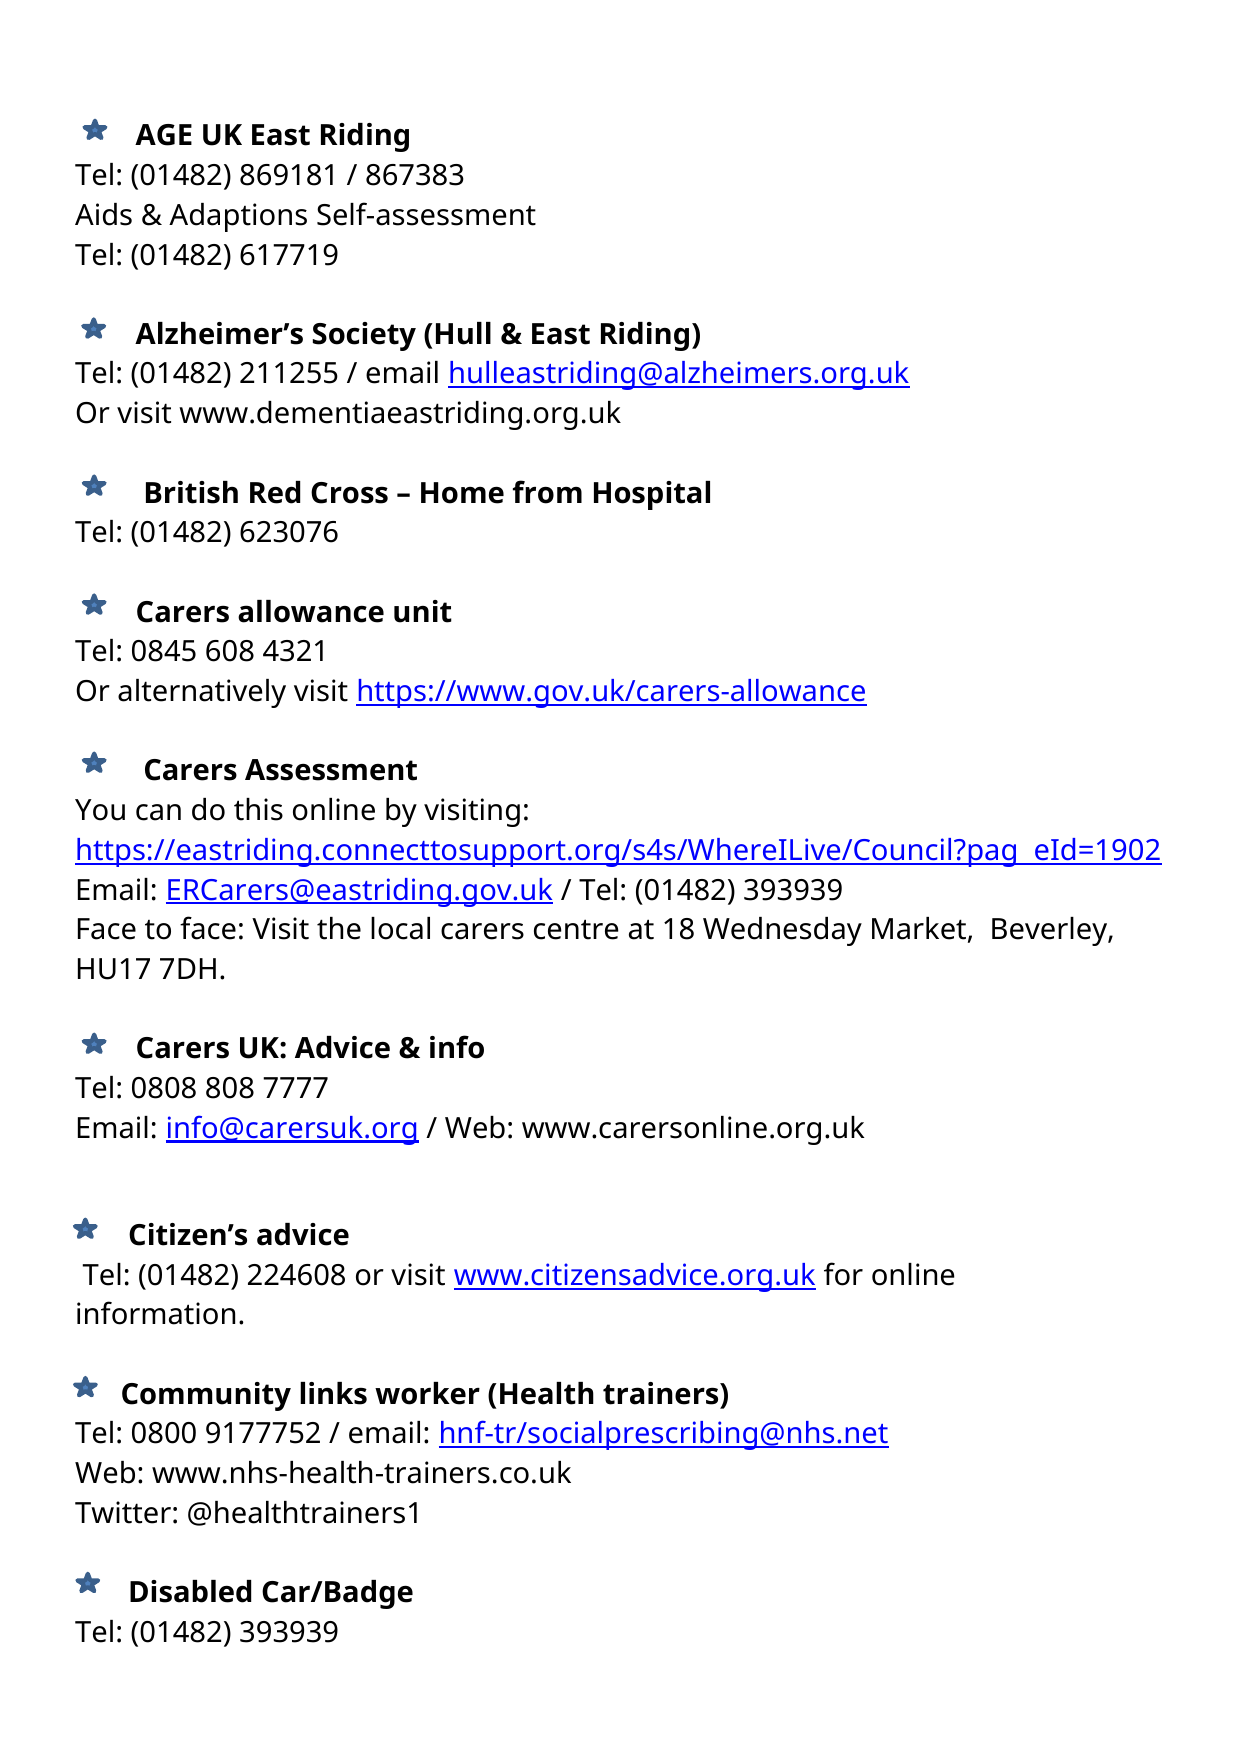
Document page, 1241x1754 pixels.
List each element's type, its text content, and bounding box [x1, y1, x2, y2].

text Aids & Adaptions Self-assessment [75, 194, 1165, 234]
text Citizen’s advice [75, 1214, 1165, 1254]
text Email: info@carersuk.org / Web: www.carersonline.org.uk [75, 1107, 1165, 1147]
text Twitter: @healthtrainers1 [75, 1492, 1165, 1532]
text You can do this online by visiting: https://eastriding.connecttosupport.org/s4s/WhereILive/Council?pag eId=1902 [75, 789, 1165, 869]
text Community links worker (Health trainers) [75, 1373, 1165, 1413]
text Tel: (01482) 869181 / 867383 [75, 154, 1165, 194]
text Email: ERCarers@eastriding.gov.uk / Tel: (01482) 393939 [75, 869, 1165, 908]
text Tel: 0808 808 7777 [75, 1067, 1165, 1107]
text Carers UK: Advice & info [75, 1027, 1165, 1067]
text British Red Cross – Home from Hospital [75, 472, 1165, 512]
text AGE UK East Riding [75, 115, 1165, 154]
text Disabled Car/Badge [75, 1571, 1165, 1611]
text Alzheimer’s Society (Hull & East Riding) [75, 313, 1165, 353]
text Web: www.nhs-health-trainers.co.uk [75, 1452, 1165, 1492]
text Tel: (01482) 623076 [75, 512, 1165, 551]
text Carers Assessment [75, 750, 1165, 789]
text Tel: 0845 608 4321 [75, 631, 1165, 670]
text Tel: (01482) 617719 [75, 234, 1165, 273]
text Face to face: Visit the local carers centre at 18 Wednesday Market, Beverley, HU17 7DH. [75, 908, 1165, 988]
text Tel: (01482) 211255 / email hulleastriding@alzheimers.org.uk [75, 353, 1165, 392]
text Or alternatively visit https://www.gov.uk/carers-allowance [75, 670, 1165, 710]
text Tel: (01482) 224608 or visit www.citizensadvice.org.uk for online information. [75, 1254, 1165, 1333]
text Tel: 0800 9177752 / email: hnf-tr/socialprescribing@nhs.net [75, 1413, 1165, 1452]
text Or visit www.dementiaeastriding.org.uk [75, 392, 1165, 432]
text Tel: (01482) 393939 [75, 1611, 1165, 1651]
text Carers allowance unit [75, 591, 1165, 631]
